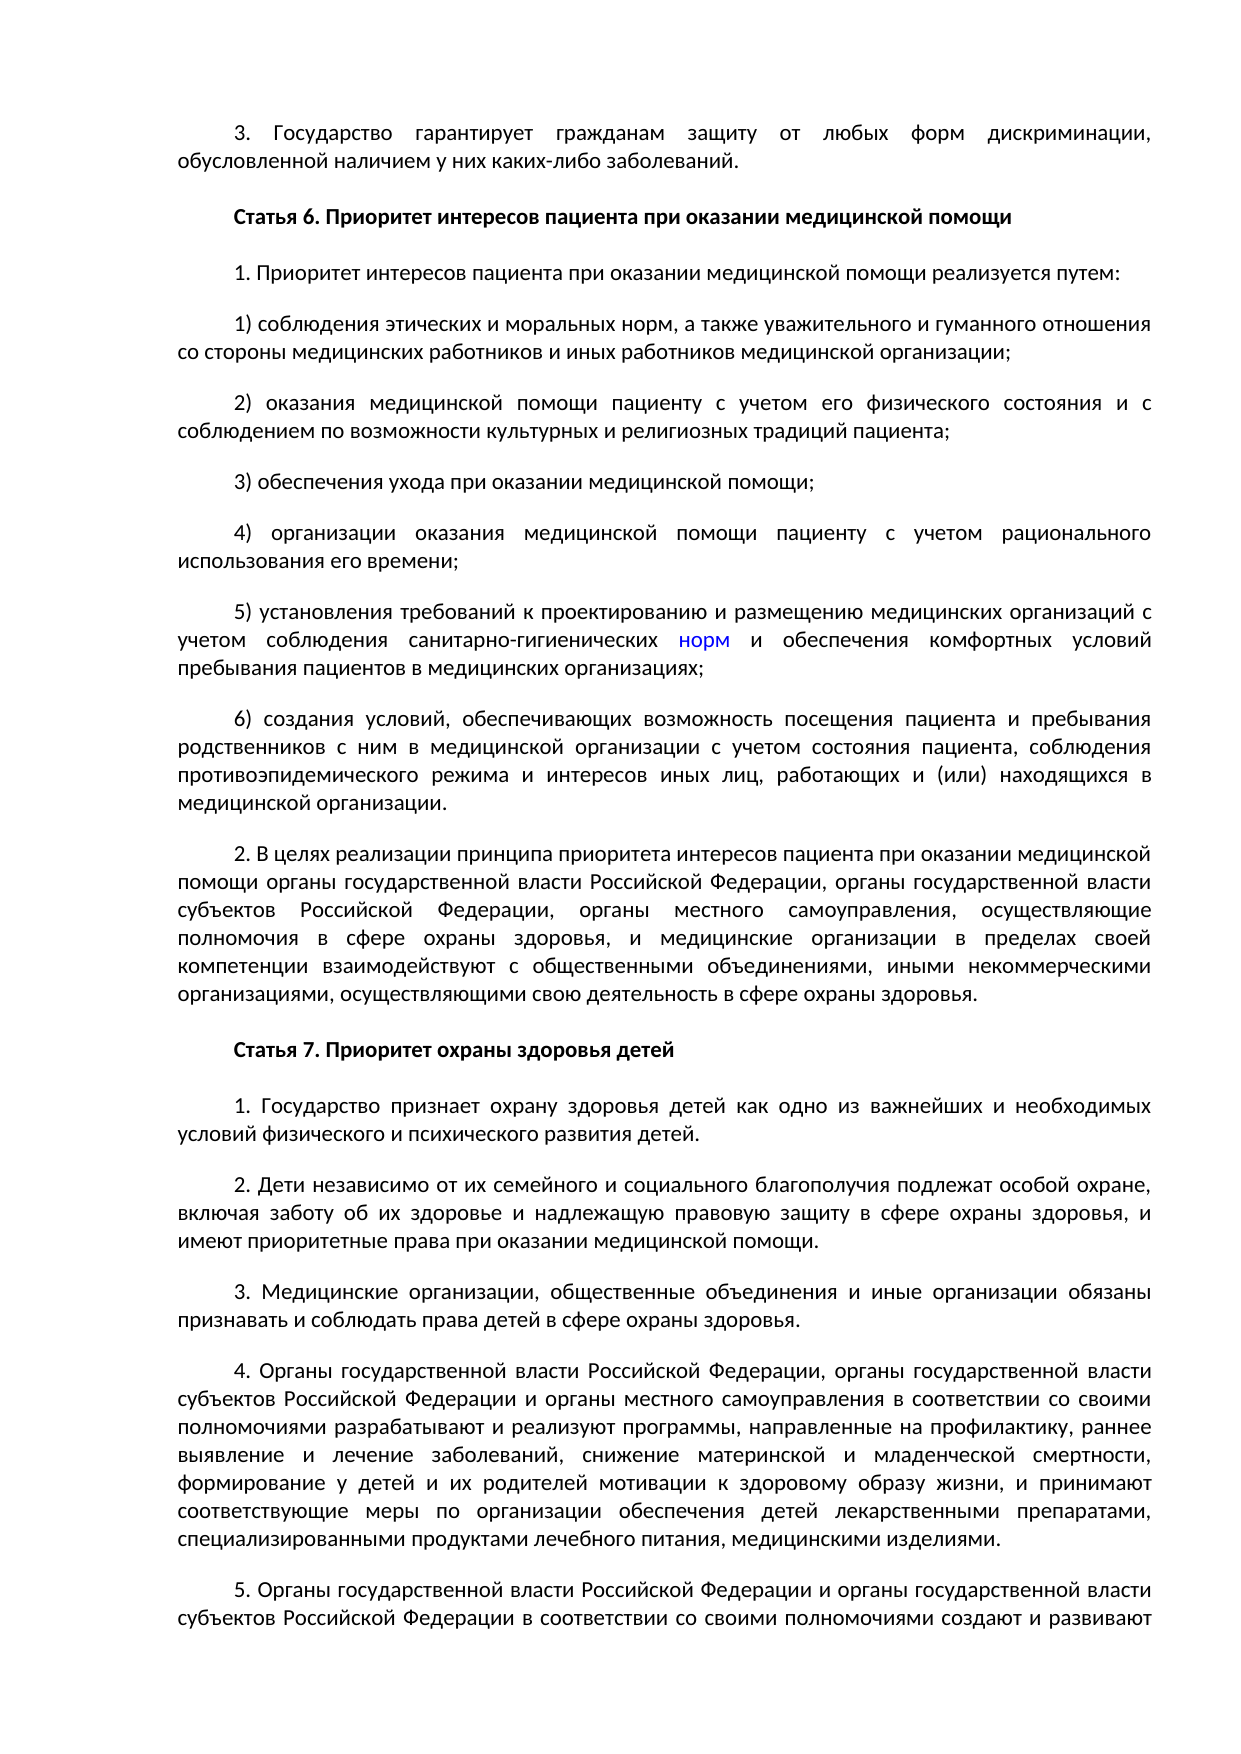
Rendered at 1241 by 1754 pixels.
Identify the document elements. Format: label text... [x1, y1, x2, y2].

text 2. В целях реализации принципа приоритета интересов пациента при оказании медицинской помощи органы государственной власти Российской Федерации, органы государственной власти субъектов Российской Федерации, органы местного самоуправления, осуществляющие полномочия в сфере охраны здоровья, и медицинские организации в пределах своей компетенции взаимодействуют с общественными объединениями, иными некоммерческими организациями, осуществляющими свою деятельность в сфере охраны здоровья. [177, 839, 1152, 1007]
text 1. Государство признает охрану здоровья детей как одно из важнейших и необходимых условий физического и психического развития детей. [177, 1091, 1152, 1147]
text 1) соблюдения этических и моральных норм, а также уважительного и гуманного отношения со стороны медицинских работников и иных работников медицинской организации; [177, 309, 1152, 365]
text 5) установления требований к проектированию и размещению медицинских организаций с учетом соблюдения санитарно-гигиенических норм и обеспечения комфортных условий пребывания пациентов в медицинских организациях; [177, 597, 1152, 681]
text 2) оказания медицинской помощи пациенту с учетом его физического состояния и с соблюдением по возможности культурных и религиозных традиций пациента; [177, 388, 1152, 444]
title Статья 6. Приоритет интересов пациента при оказании медицинской помощи [177, 202, 1152, 230]
text 2. Дети независимо от их семейного и социального благополучия подлежат особой охране, включая заботу об их здоровье и надлежащую правовую защиту в сфере охраны здоровья, и имеют приоритетные права при оказании медицинской помощи. [177, 1170, 1152, 1254]
text 4. Органы государственной власти Российской Федерации, органы государственной власти субъектов Российской Федерации и органы местного самоуправления в соответствии со своими полномочиями разрабатывают и реализуют программы, направленные на профилактику, раннее выявление и лечение заболеваний, снижение материнской и младенческой смертности, формирование у детей и их родителей мотивации к здоровому образу жизни, и принимают соответствующие меры по организации обеспечения детей лекарственными препаратами, специализированными продуктами лечебного питания, медицинскими изделиями. [177, 1356, 1152, 1552]
text 3. Государство гарантирует гражданам защиту от любых форм дискриминации, обусловленной наличием у них каких-либо заболеваний. [177, 118, 1152, 174]
text 4) организации оказания медицинской помощи пациенту с учетом рационального использования его времени; [177, 518, 1152, 574]
text 6) создания условий, обеспечивающих возможность посещения пациента и пребывания родственников с ним в медицинской организации с учетом состояния пациента, соблюдения противоэпидемического режима и интересов иных лиц, работающих и (или) находящихся в медицинской организации. [177, 704, 1152, 816]
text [177, 1575, 1152, 1631]
text 1. Приоритет интересов пациента при оказании медицинской помощи реализуется путем: [177, 258, 1152, 286]
text 3. Медицинские организации, общественные объединения и иные организации обязаны признавать и соблюдать права детей в сфере охраны здоровья. [177, 1277, 1152, 1333]
text 3) обеспечения ухода при оказании медицинской помощи; [177, 467, 1152, 495]
title Статья 7. Приоритет охраны здоровья детей [177, 1035, 1152, 1063]
